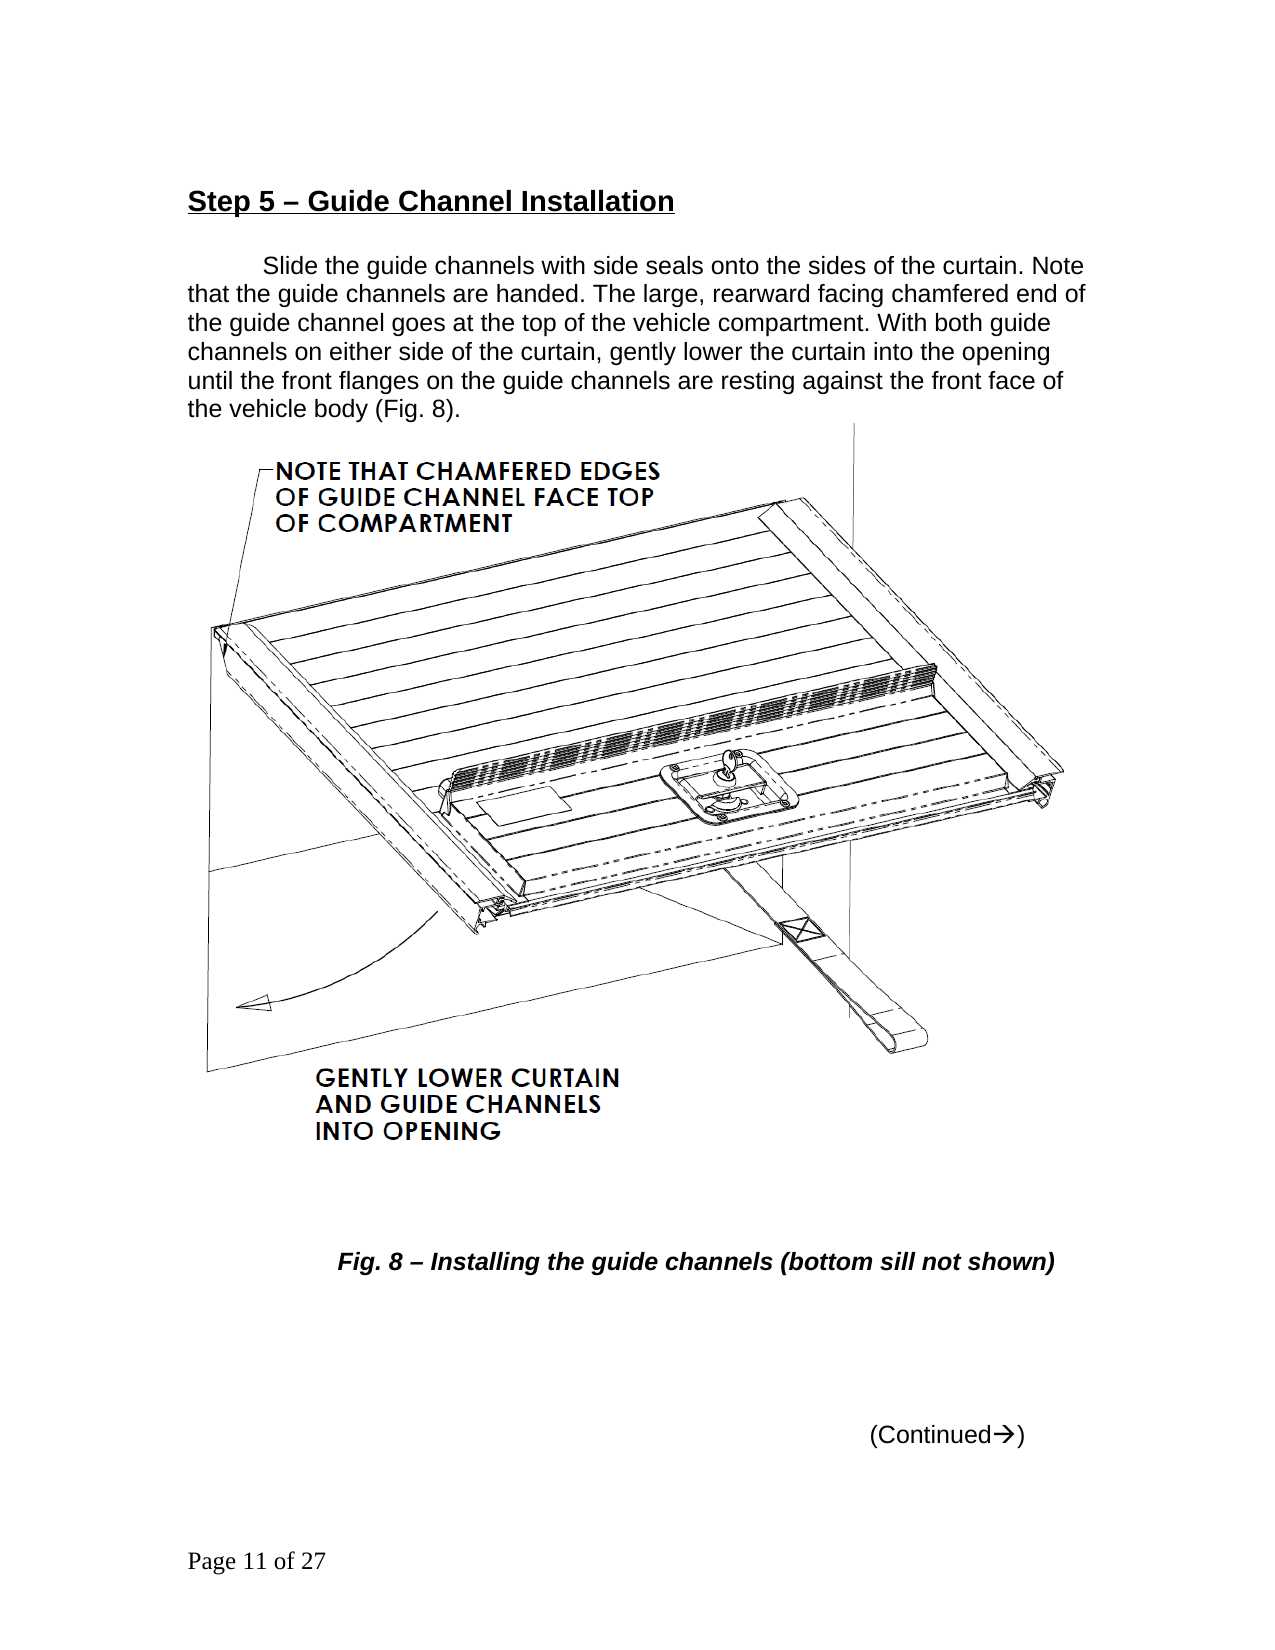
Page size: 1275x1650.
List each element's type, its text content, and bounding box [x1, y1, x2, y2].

text (Continued) [862, 1419, 1087, 1448]
text Step 5 – Guide Channel Installation [187, 183, 1087, 217]
text Slide the guide channels with side seals onto the sides of the curtain. Note that the guide channels are handed. The large, rearward facing chamfered end of the guide channel goes at the top of the vehicle compartment. With both guide channels on either side of the curtain, gently lower the curtain into the opening until the front flanges on the guide channels are resting against the front face of the vehicle body (Fig. 8). [187, 251, 1087, 423]
text Fig. 8 – Installing the guide channels (bottom sill not shown) [187, 1247, 1087, 1276]
picture [187, 423, 1088, 1190]
